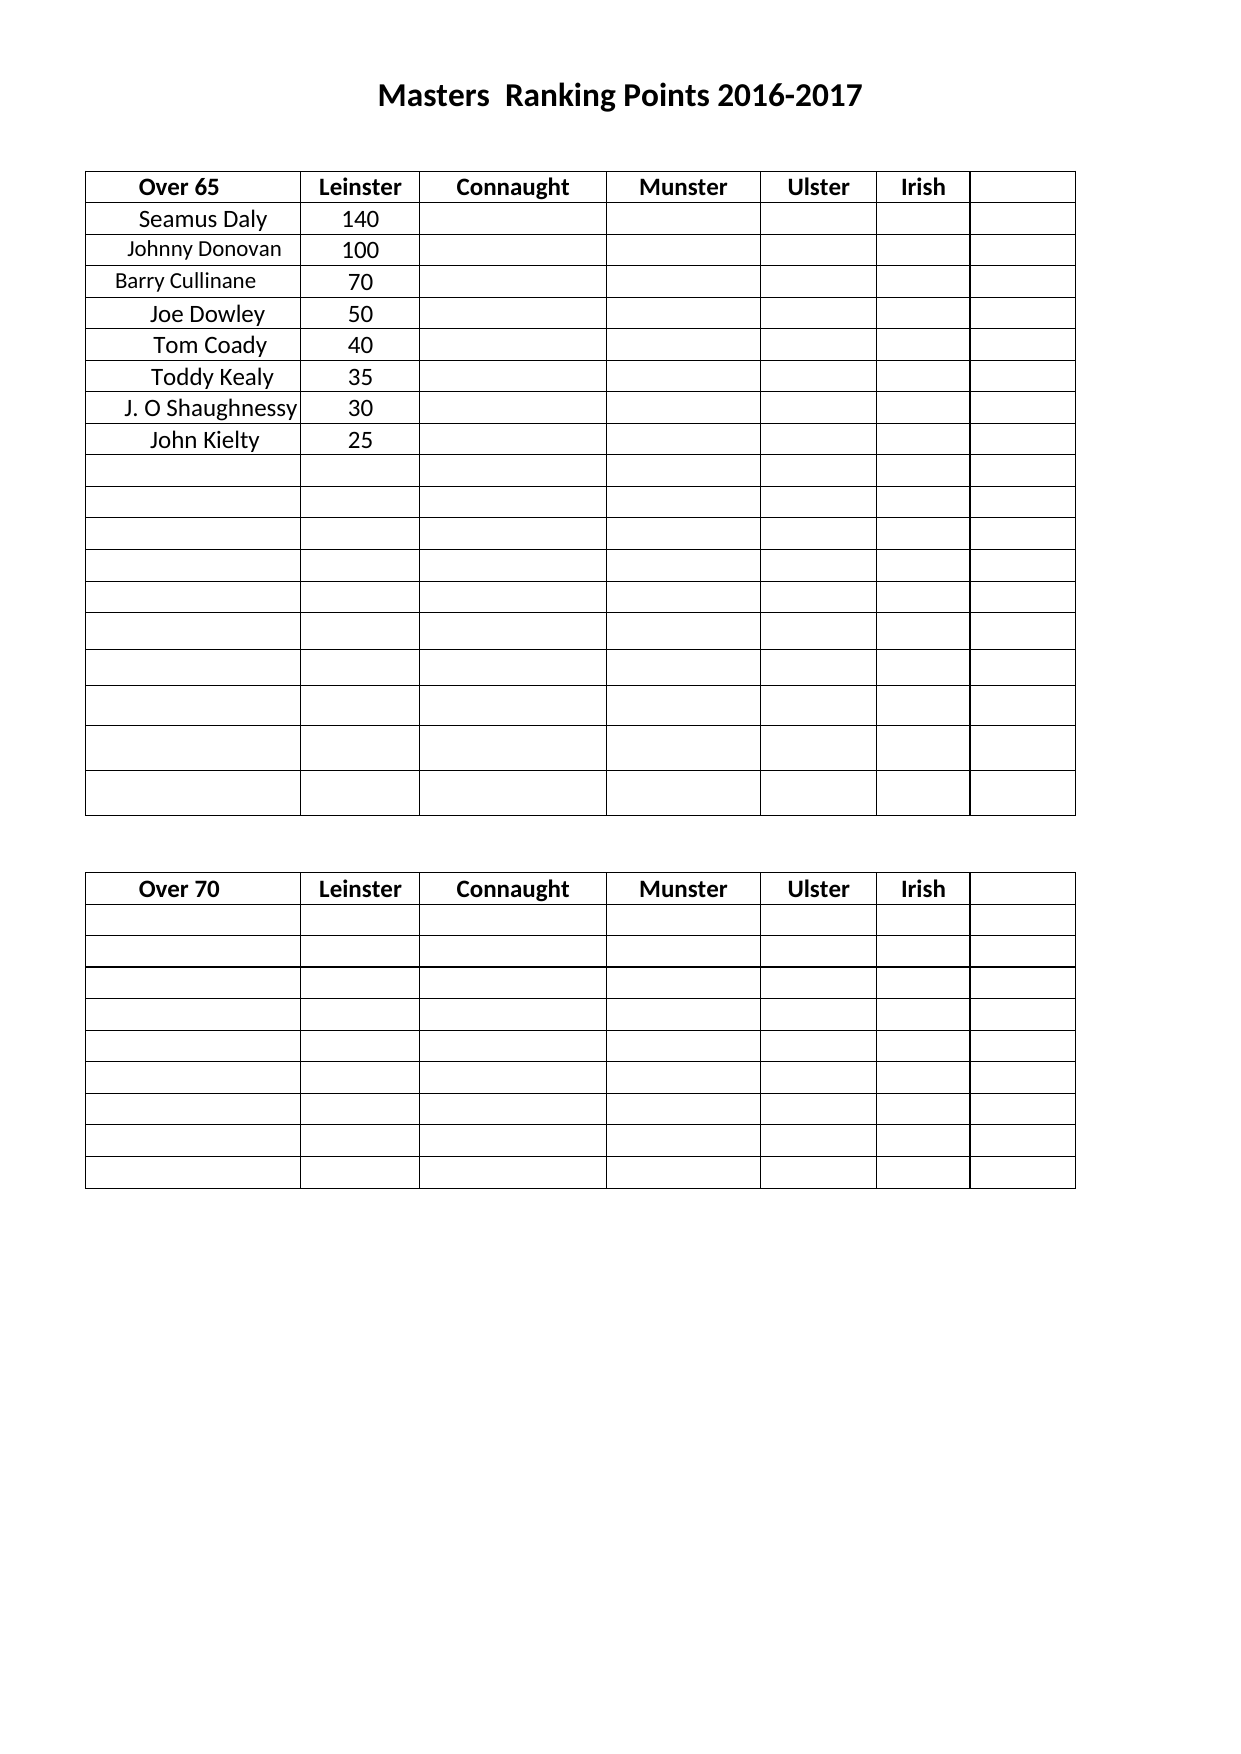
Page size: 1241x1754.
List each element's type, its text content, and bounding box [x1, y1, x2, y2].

table_cell [86, 613, 300, 649]
table_cell [971, 999, 1075, 1030]
table_cell [877, 613, 969, 649]
table_cell [420, 298, 606, 328]
table_cell [607, 203, 760, 233]
table_cell [607, 999, 760, 1030]
table_cell [971, 771, 1075, 815]
table_cell [607, 650, 760, 685]
table_cell [420, 650, 606, 685]
table_cell [877, 424, 969, 454]
table_cell [971, 1125, 1075, 1156]
table_cell [607, 1094, 760, 1124]
table_cell [877, 1094, 969, 1124]
table_cell [877, 582, 969, 612]
table_cell [420, 424, 606, 454]
table_header [761, 172, 876, 202]
table_cell [86, 999, 300, 1030]
table_cell [761, 650, 876, 685]
table_cell [86, 455, 300, 486]
table_header [301, 172, 419, 202]
table_cell [420, 582, 606, 612]
table_cell [86, 487, 300, 517]
table_cell [607, 424, 760, 454]
table_header [420, 873, 606, 903]
table_cell [971, 550, 1075, 581]
table_cell [301, 968, 419, 998]
table_cell [971, 235, 1075, 265]
table_cell [86, 650, 300, 685]
table_cell [86, 518, 300, 549]
table_cell [607, 582, 760, 612]
table_cell [420, 1031, 606, 1061]
table_cell [607, 329, 760, 359]
table_cell Seamus Daly [86, 203, 300, 233]
table_cell [761, 235, 876, 265]
table_cell [607, 686, 760, 725]
table_cell [761, 771, 876, 815]
table_cell [607, 455, 760, 486]
table_cell [86, 968, 300, 998]
table_cell [877, 999, 969, 1030]
table_cell [301, 487, 419, 517]
table_cell [86, 905, 300, 935]
table_header Over 70 [86, 873, 300, 903]
table_cell [761, 550, 876, 581]
table_cell [971, 726, 1075, 770]
table_cell [420, 1094, 606, 1124]
table_cell 140 [301, 203, 419, 233]
table_cell [86, 771, 300, 815]
table_cell Toddy Kealy [86, 361, 300, 391]
table_cell [971, 361, 1075, 391]
table_cell [607, 550, 760, 581]
table_cell [86, 936, 300, 966]
table_cell [761, 329, 876, 359]
table_cell [877, 455, 969, 486]
table_cell [971, 392, 1075, 423]
table_cell [420, 266, 606, 297]
table_cell [761, 686, 876, 725]
table_cell [877, 235, 969, 265]
table_cell [971, 936, 1075, 966]
table_cell [301, 1094, 419, 1124]
table_cell [420, 999, 606, 1030]
table_cell [86, 550, 300, 581]
table_cell [761, 455, 876, 486]
table_cell [877, 968, 969, 998]
table_header [607, 873, 760, 903]
table_cell [607, 266, 760, 297]
table_cell [877, 1157, 969, 1187]
table_cell [877, 726, 969, 770]
table_header [971, 873, 1075, 903]
table_cell [607, 613, 760, 649]
table_cell 100 [301, 235, 419, 265]
table_cell [761, 1157, 876, 1187]
table_cell [420, 392, 606, 423]
table_cell [607, 726, 760, 770]
table_cell [420, 686, 606, 725]
table_cell [971, 329, 1075, 359]
table_cell [420, 550, 606, 581]
table_cell [761, 905, 876, 935]
table_cell [86, 1062, 300, 1093]
table_cell J. O Shaughnessy [86, 392, 300, 423]
table_cell [607, 487, 760, 517]
table_cell [301, 771, 419, 815]
table_cell [971, 455, 1075, 486]
table_cell 25 [301, 424, 419, 454]
table_cell [761, 1125, 876, 1156]
table_cell [877, 361, 969, 391]
table_cell [877, 905, 969, 935]
table_cell [971, 650, 1075, 685]
table_cell [971, 686, 1075, 725]
table_cell [877, 329, 969, 359]
table_cell [971, 1157, 1075, 1187]
table_cell [761, 582, 876, 612]
table_cell [301, 518, 419, 549]
table_cell [971, 582, 1075, 612]
table_cell [761, 392, 876, 423]
table_cell [420, 771, 606, 815]
table_cell [877, 487, 969, 517]
table_cell [971, 266, 1075, 297]
table_cell [420, 968, 606, 998]
table_cell [607, 1125, 760, 1156]
table_cell [971, 487, 1075, 517]
table_cell [607, 1031, 760, 1061]
table_header [971, 172, 1075, 202]
table_cell Barry Cullinane [86, 266, 300, 297]
table_cell [420, 1125, 606, 1156]
table_cell [877, 686, 969, 725]
table_cell [971, 968, 1075, 998]
table_cell [607, 771, 760, 815]
table_cell [86, 1157, 300, 1187]
table_cell [301, 1031, 419, 1061]
table_cell Joe Dowley [86, 298, 300, 328]
table_cell Tom Coady [86, 329, 300, 359]
table_header [761, 873, 876, 903]
table_header [301, 873, 419, 903]
table_cell [420, 613, 606, 649]
table_cell [301, 613, 419, 649]
table_cell [607, 1157, 760, 1187]
table_cell [607, 518, 760, 549]
table_cell [761, 1062, 876, 1093]
table_cell [301, 686, 419, 725]
table_cell [420, 455, 606, 486]
table_cell [420, 1157, 606, 1187]
table_cell [761, 361, 876, 391]
table_cell 30 [301, 392, 419, 423]
table_cell [971, 1062, 1075, 1093]
table_cell [301, 1062, 419, 1093]
table_cell [86, 726, 300, 770]
table_cell [971, 298, 1075, 328]
table_cell [877, 1031, 969, 1061]
table_cell [761, 613, 876, 649]
table_cell [420, 518, 606, 549]
table_cell [420, 329, 606, 359]
table_cell [86, 1031, 300, 1061]
table_cell [877, 266, 969, 297]
table_cell [420, 936, 606, 966]
table_cell [971, 1031, 1075, 1061]
table_cell [877, 392, 969, 423]
table_cell [420, 905, 606, 935]
table_header Irish [877, 873, 969, 903]
table_cell [301, 936, 419, 966]
table_cell [301, 650, 419, 685]
table_cell John Kielty [86, 424, 300, 454]
table_cell [971, 518, 1075, 549]
table_cell [971, 424, 1075, 454]
table_cell [761, 936, 876, 966]
table_cell 35 [301, 361, 419, 391]
table_cell [420, 361, 606, 391]
table_cell [301, 582, 419, 612]
table_cell [607, 361, 760, 391]
table_cell [761, 487, 876, 517]
table_header Over 65 [86, 172, 300, 202]
table_cell [301, 726, 419, 770]
table_cell [877, 518, 969, 549]
table_cell [86, 582, 300, 612]
table_cell 50 [301, 298, 419, 328]
table_cell [761, 968, 876, 998]
table_cell [761, 203, 876, 233]
table_cell [761, 298, 876, 328]
table_cell [761, 1094, 876, 1124]
table_cell [761, 518, 876, 549]
table_cell Johnny Donovan [86, 235, 300, 265]
table_cell [877, 771, 969, 815]
table_cell [971, 613, 1075, 649]
table_cell [971, 905, 1075, 935]
table_cell [761, 999, 876, 1030]
table_cell [877, 298, 969, 328]
table_cell [86, 1094, 300, 1124]
table_cell [761, 1031, 876, 1061]
table_cell [971, 1094, 1075, 1124]
table_cell [420, 726, 606, 770]
table_cell [301, 905, 419, 935]
table_cell 70 [301, 266, 419, 297]
table_cell [607, 905, 760, 935]
table_header [420, 172, 606, 202]
table_cell [877, 1125, 969, 1156]
table_cell [607, 968, 760, 998]
table_cell [877, 650, 969, 685]
table_cell 40 [301, 329, 419, 359]
table_cell [877, 936, 969, 966]
table_cell [420, 487, 606, 517]
table_cell [420, 203, 606, 233]
table_cell [301, 550, 419, 581]
table_header Irish [877, 172, 969, 202]
table_cell [301, 1157, 419, 1187]
table_cell [971, 203, 1075, 233]
table_cell [86, 1125, 300, 1156]
table_cell [877, 1062, 969, 1093]
table_cell [877, 203, 969, 233]
table_cell [761, 726, 876, 770]
table_cell [607, 235, 760, 265]
table_cell [86, 686, 300, 725]
table_cell [301, 455, 419, 486]
table_cell [607, 936, 760, 966]
table_cell [761, 266, 876, 297]
table_cell [420, 1062, 606, 1093]
table_cell [420, 235, 606, 265]
table_cell [607, 1062, 760, 1093]
table_cell [607, 298, 760, 328]
table_cell [301, 999, 419, 1030]
table_header [607, 172, 760, 202]
table_cell [877, 550, 969, 581]
table_cell [607, 392, 760, 423]
table_cell [761, 424, 876, 454]
table_cell [301, 1125, 419, 1156]
